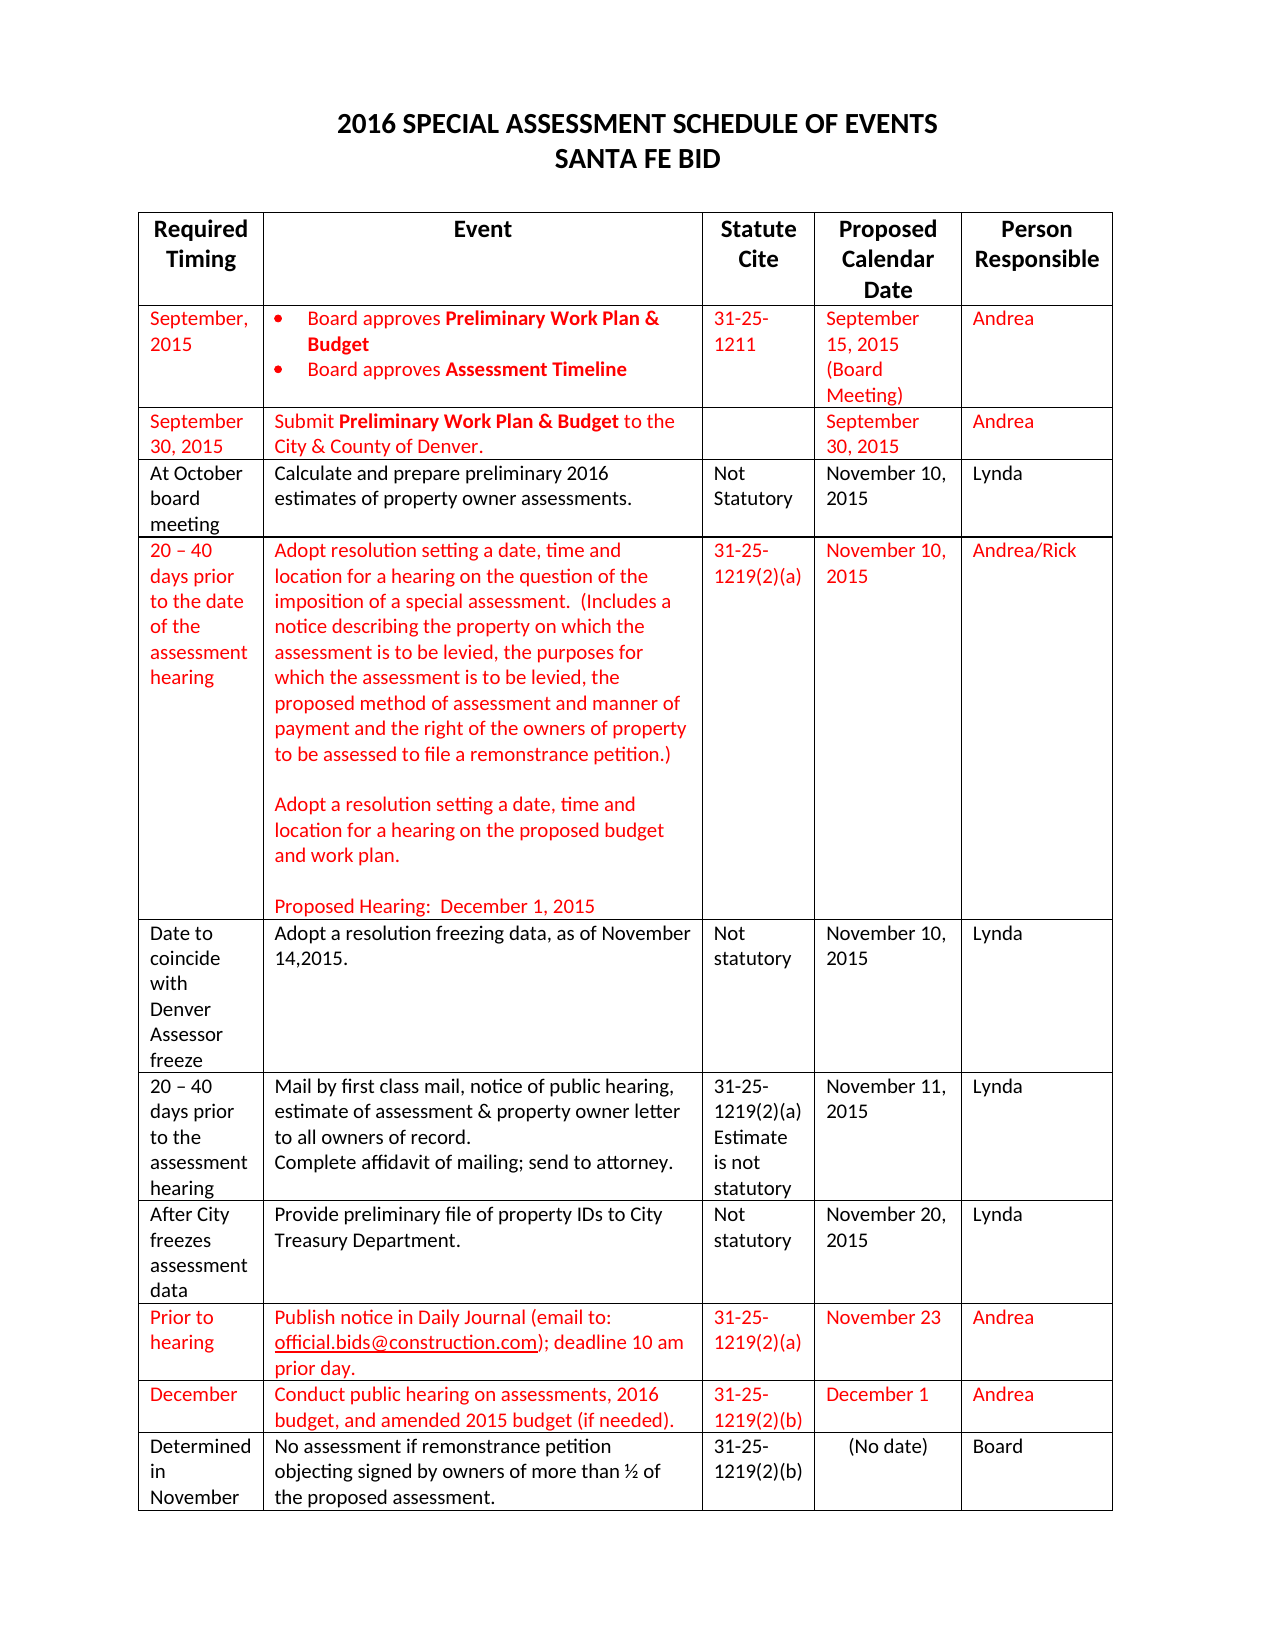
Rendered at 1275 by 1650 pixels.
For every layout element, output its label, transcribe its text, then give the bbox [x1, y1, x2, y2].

table_cell Date to coincide with Denver Assessor freeze [139, 920, 263, 1072]
table_cell 31-25-1219(2)(a) [703, 538, 814, 919]
table_cell September, 2015 [139, 306, 263, 407]
table_cell No assessment if remonstrance petition objecting signed by owners of more than ½ of the proposed assessment. [264, 1433, 702, 1509]
table_cell November 10, 2015 [815, 538, 961, 919]
table_cell Andrea [962, 306, 1112, 407]
table_cell December 1 [815, 1381, 961, 1432]
table_cell Andrea [962, 408, 1112, 459]
table_cell Provide preliminary file of property IDs to City Treasury Department. [264, 1201, 702, 1303]
table_cell December [139, 1381, 263, 1432]
table_cell Adopt a resolution freezing data, as of November 14,2015. [264, 920, 702, 1072]
table_cell November 10, 2015 [815, 460, 961, 536]
table_cell 31-25-1219(2)(b) [703, 1433, 814, 1509]
table_cell September 30, 2015 [139, 408, 263, 459]
table_header Required Timing [139, 213, 263, 304]
table_cell 31-25-1211 [703, 306, 814, 407]
table_cell 31-25-1219(2)(a) [703, 1304, 814, 1380]
table_cell Conduct public hearing on assessments, 2016 budget, and amended 2015 budget (if needed). [264, 1381, 702, 1432]
table_header Person Responsible [962, 213, 1112, 304]
table_cell Lynda [962, 920, 1112, 1072]
table_cell (No date) [815, 1433, 961, 1509]
table_cell 31-25-1219(2)(b) [703, 1381, 814, 1432]
table_cell November 23 [815, 1304, 961, 1380]
text SANTA FE BID [150, 141, 1125, 176]
table_cell Mail by first class mail, notice of public hearing, estimate of assessment & property owner letter to all owners of record. Complete affidavit of mailing; send to attorney. [264, 1073, 702, 1200]
table_header Proposed Calendar Date [815, 213, 961, 304]
table_cell September 30, 2015 [815, 408, 961, 459]
table_cell Lynda [962, 460, 1112, 536]
table_cell Adopt resolution setting a date, time and location for a hearing on the question of the imposition of a special assessment. (Includes a notice describing the property on which the assessment is to be levied, the purposes for which the assessment is to be levied, the proposed method of assessment and manner of payment and the right of the owners of property to be assessed to file a remonstrance petition.) Adopt a resolution setting a date, time and location for a hearing on the proposed budget and work plan. Proposed Hearing: December 1, 2015 [264, 538, 702, 919]
table_cell 31-25-1219(2)(a) Estimate is not statutory [703, 1073, 814, 1200]
table_cell November 11, 2015 [815, 1073, 961, 1200]
table_cell 20 – 40 days prior to the date of the assessment hearing [139, 538, 263, 919]
table_cell November 20, 2015 [815, 1201, 961, 1303]
table_header Statute Cite [703, 213, 814, 304]
table_cell Board [962, 1433, 1112, 1509]
table_cell [703, 408, 814, 459]
table_cell Andrea [962, 1304, 1112, 1380]
table_cell Prior to hearing [139, 1304, 263, 1380]
table_cell Andrea/Rick [962, 538, 1112, 919]
table_cell Submit Preliminary Work Plan & Budget to the City & County of Denver. [264, 408, 702, 459]
table_header Event [264, 213, 702, 304]
table_cell September 15, 2015 (Board Meeting) [815, 306, 961, 407]
table_cell Not Statutory [703, 460, 814, 536]
table_cell November 10, 2015 [815, 920, 961, 1072]
table_cell Board approves Preliminary Work Plan & Budget Board approves Assessment Timeline [264, 306, 702, 407]
table_cell Not statutory [703, 920, 814, 1072]
table_cell Lynda [962, 1073, 1112, 1200]
table_cell 20 – 40 days prior to the assessment hearing [139, 1073, 263, 1200]
table_cell Andrea [962, 1381, 1112, 1432]
table_cell Lynda [962, 1201, 1112, 1303]
text 2016 SPECIAL ASSESSMENT SCHEDULE OF EVENTS [150, 105, 1125, 141]
table_cell At October board meeting [139, 460, 263, 536]
table_cell Determined in November [139, 1433, 263, 1509]
table_cell Calculate and prepare preliminary 2016 estimates of property owner assessments. [264, 460, 702, 536]
table_cell After City freezes assessment data [139, 1201, 263, 1303]
table_cell Not statutory [703, 1201, 814, 1303]
table_cell Publish notice in Daily Journal (email to: official.bids@construction.com); deadline 10 am prior day. [264, 1304, 702, 1380]
